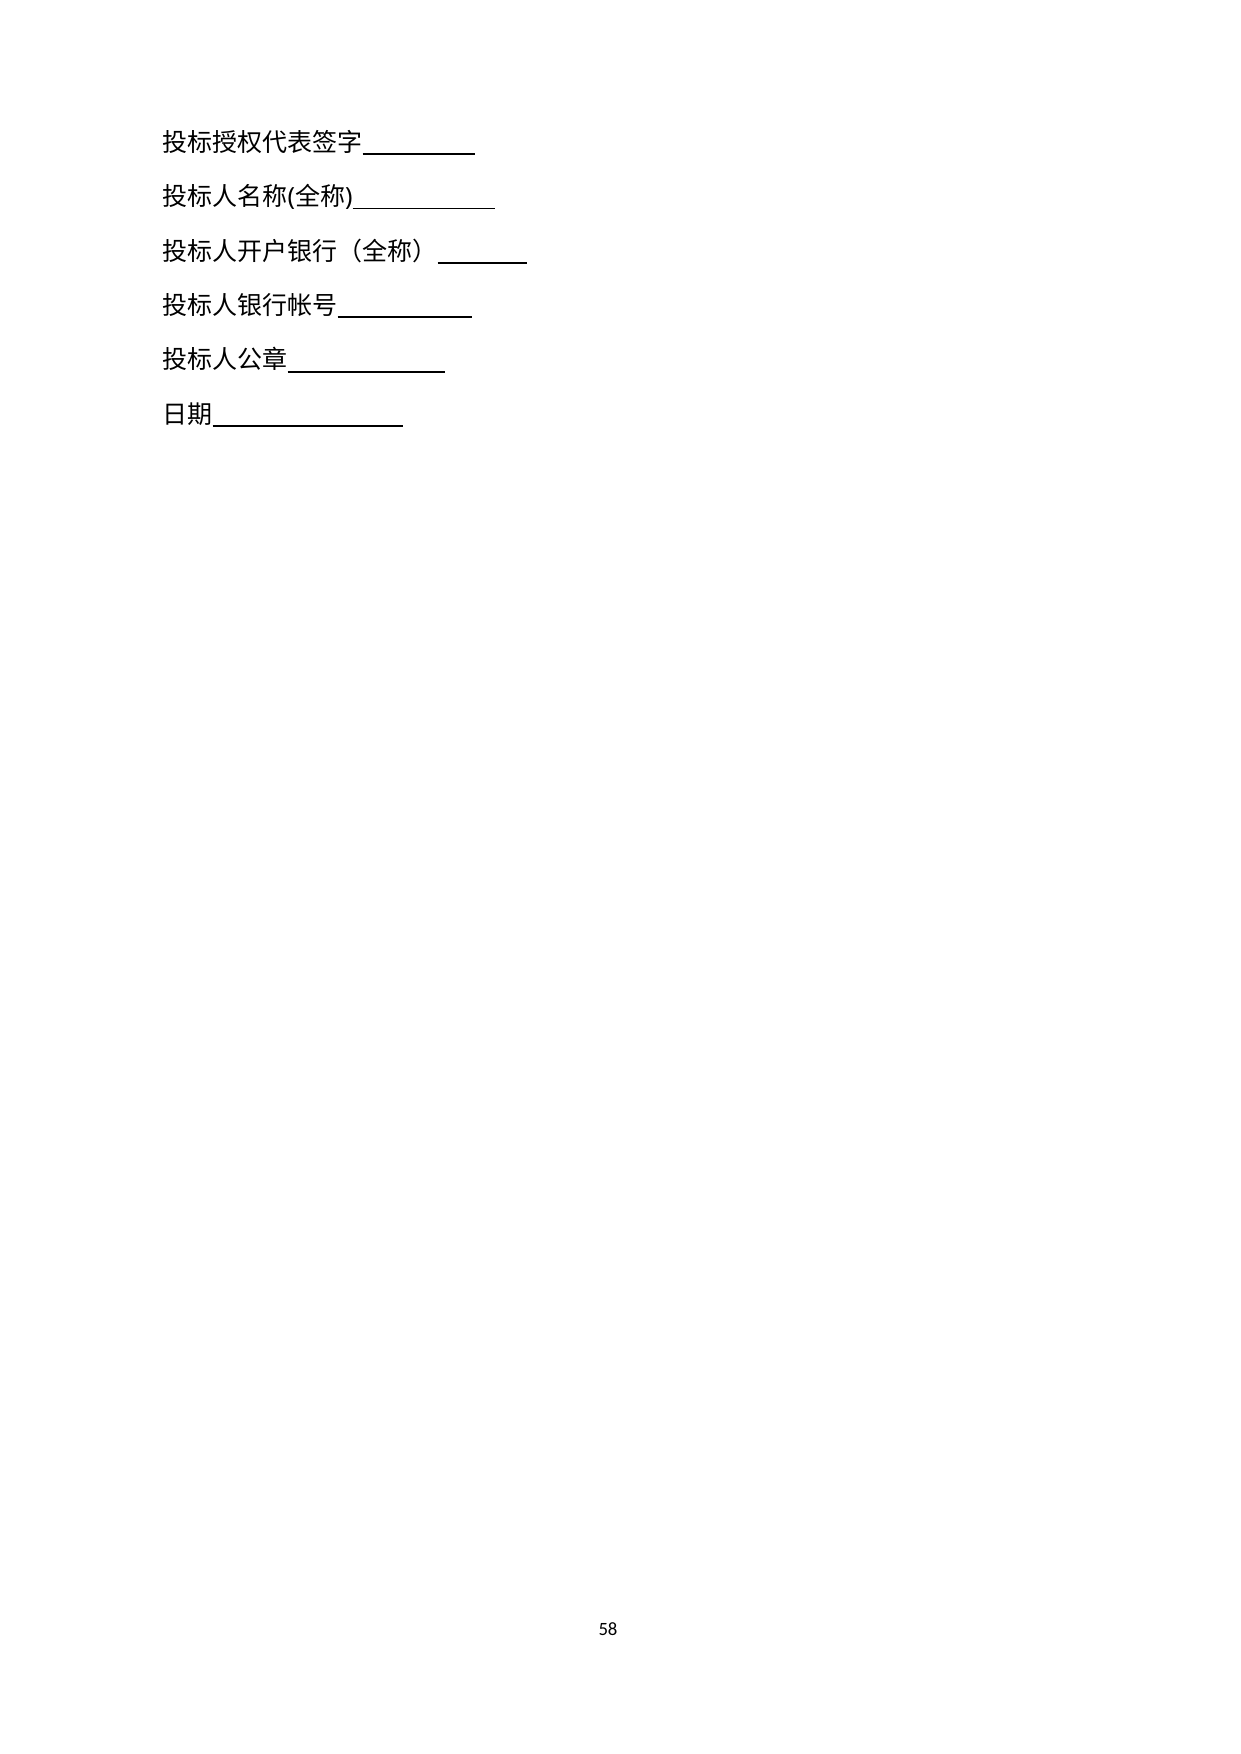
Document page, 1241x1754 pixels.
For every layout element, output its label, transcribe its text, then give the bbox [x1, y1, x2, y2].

text 投标人开户银行（全称） [162, 231, 1053, 267]
text 投标人银行帐号 [162, 285, 1053, 322]
text 日期 [162, 394, 1053, 430]
text 投标授权代表签字 [162, 122, 1053, 158]
text 投标人公章 [162, 340, 1053, 376]
text 投标人名称(全称) [162, 177, 1053, 213]
